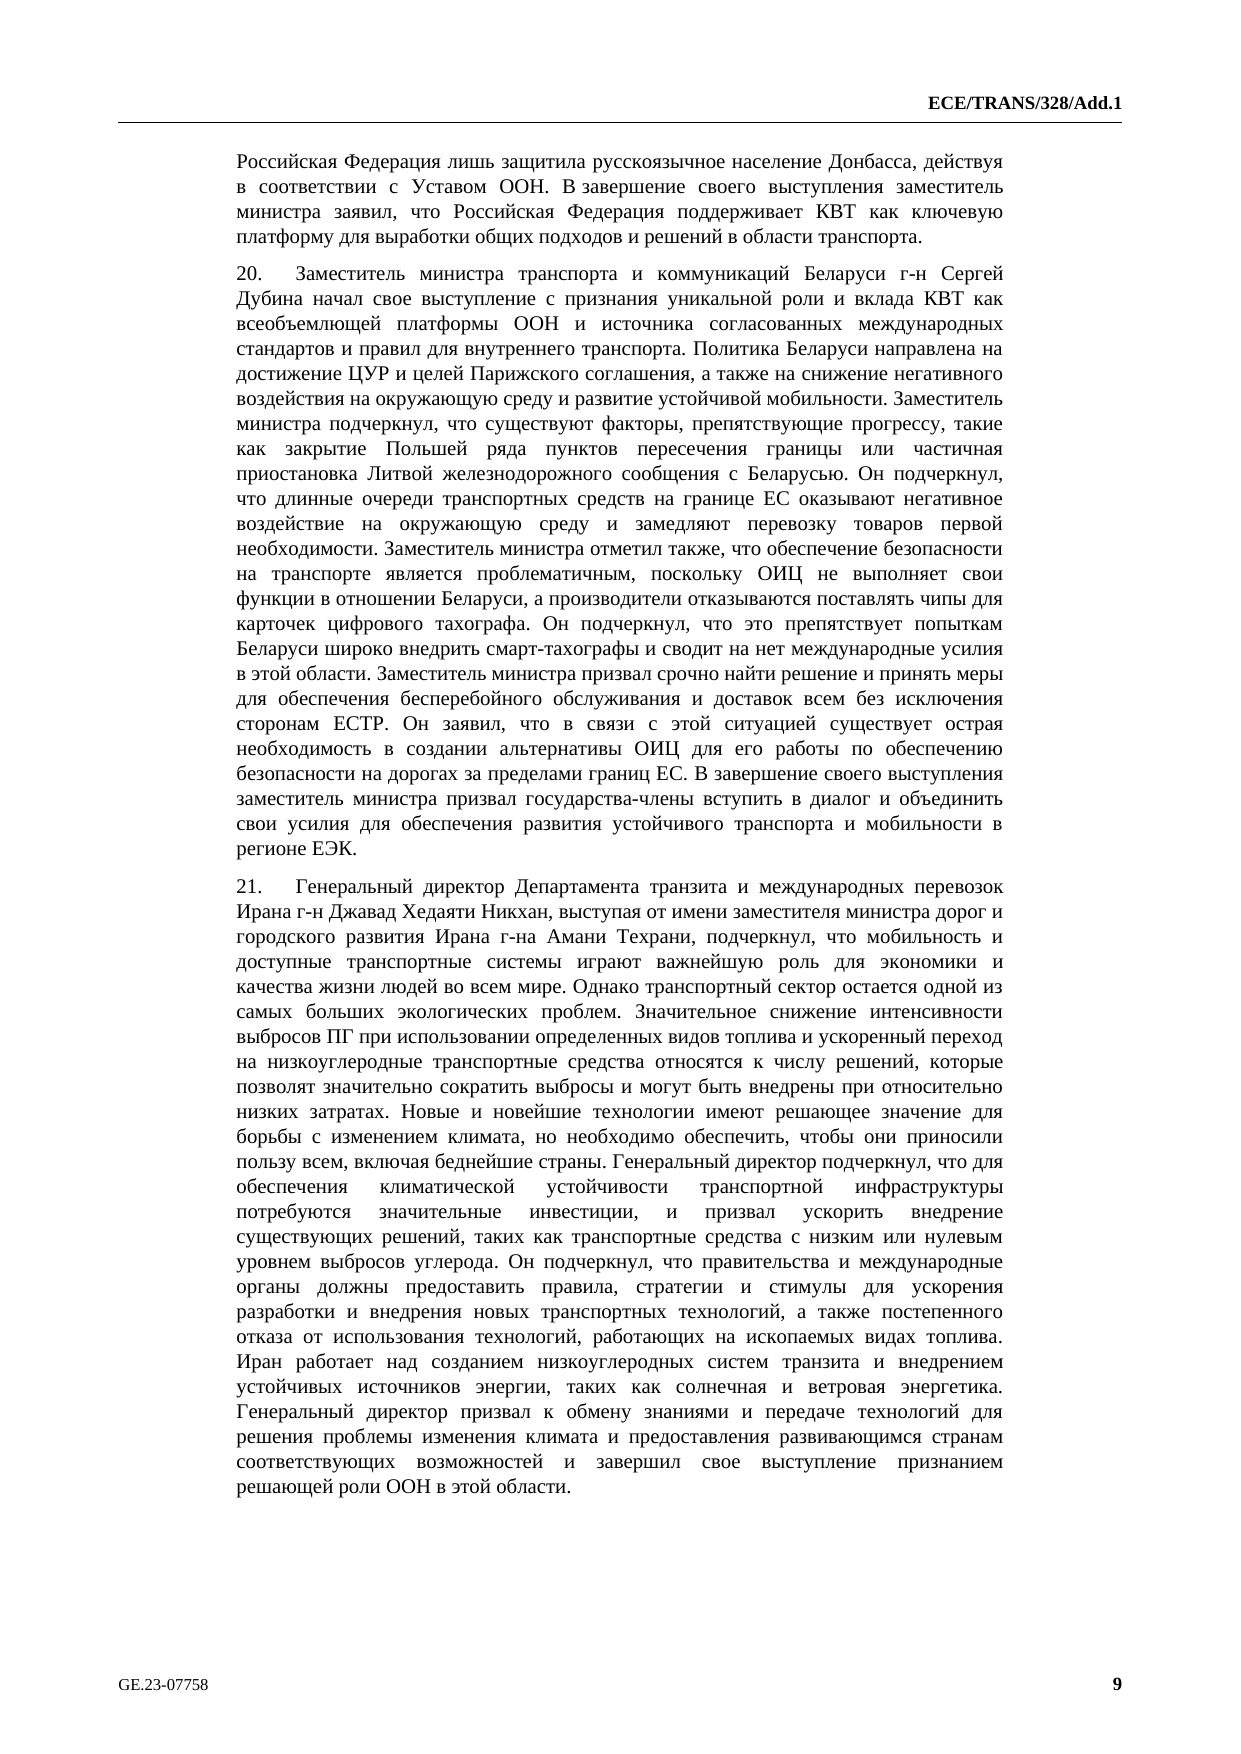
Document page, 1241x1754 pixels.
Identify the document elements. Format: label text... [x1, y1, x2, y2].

text 20. Заместитель министра транспорта и коммуникаций Беларуси г-н Сергей Дубина начал свое выступление с признания уникальной роли и вклада КВТ как всеобъемлющей платформы ООН и источника согласованных международных стандартов и правил для внутреннего транспорта. Политика Беларуси направлена на достижение ЦУР и целей Парижского соглашения, а также на снижение негативного воздействия на окружающую среду и развитие устойчивой мобильности. Заместитель министра подчеркнул, что существуют факторы, препятствующие прогрессу, такие как закрытие Польшей ряда пунктов пересечения границы или частичная приостановка Литвой железнодорожного сообщения с Беларусью. Он подчеркнул, что длинные очереди транспортных средств на границе ЕС оказывают негативное воздействие на окружающую среду и замедляют перевозку товаров первой необходимости. Заместитель министра отметил также, что обеспечение безопасности на транспорте является проблематичным, поскольку ОИЦ не выполняет свои функции в отношении Беларуси, а производители отказываются поставлять чипы для карточек цифрового тахографа. Он подчеркнул, что это препятствует попыткам Беларуси широко внедрить смарт-тахографы и сводит на нет международные усилия в этой области. Заместитель министра призвал срочно найти решение и принять меры для обеспечения бесперебойного обслуживания и доставок всем без исключения сторонам ЕСТР. Он заявил, что в связи с этой ситуацией существует острая необходимость в создании альтернативы ОИЦ для его работы по обеспечению безопасности на дорогах за пределами границ ЕС. В завершение своего выступления заместитель министра призвал государства-члены вступить в диалог и объединить свои усилия для обеспечения развития устойчивого транспорта и мобильности в регионе ЕЭК. [236, 260, 1004, 860]
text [236, 148, 1004, 248]
text 21. Генеральный директор Департамента транзита и международных перевозок Ирана г-н Джавад Хедаяти Никхан, выступая от имени заместителя министра дорог и городского развития Ирана г-на Амани Техрани, подчеркнул, что мобильность и доступные транспортные системы играют важнейшую роль для экономики и качества жизни людей во всем мире. Однако транспортный сектор остается одной из самых больших экологических проблем. Значительное снижение интенсивности выбросов ПГ при использовании определенных видов топлива и ускоренный переход на низкоуглеродные транспортные средства относятся к числу решений, которые позволят значительно сократить выбросы и могут быть внедрены при относительно низких затратах. Новые и новейшие технологии имеют решающее значение для борьбы с изменением климата, но необходимо обеспечить, чтобы они приносили пользу всем, включая беднейшие страны. Генеральный директор подчеркнул, что для обеспечения климатической устойчивости транспортной инфраструктуры потребуются значительные инвестиции, и призвал ускорить внедрение существующих решений, таких как транспортные средства с низким или нулевым уровнем выбросов углерода. Он подчеркнул, что правительства и международные органы должны предоставить правила, стратегии и стимулы для ускорения разработки и внедрения новых транспортных технологий, а также постепенного отказа от использования технологий, работающих на ископаемых видах топлива. Иран работает над созданием низкоуглеродных систем транзита и внедрением устойчивых источников энергии, таких как солнечная и ветровая энергетика. Генеральный директор призвал к обмену знаниями и передаче технологий для решения проблемы изменения климата и предоставления развивающимся странам соответствующих возможностей и завершил свое выступление признанием решающей роли ООН в этой области. [236, 873, 1004, 1498]
